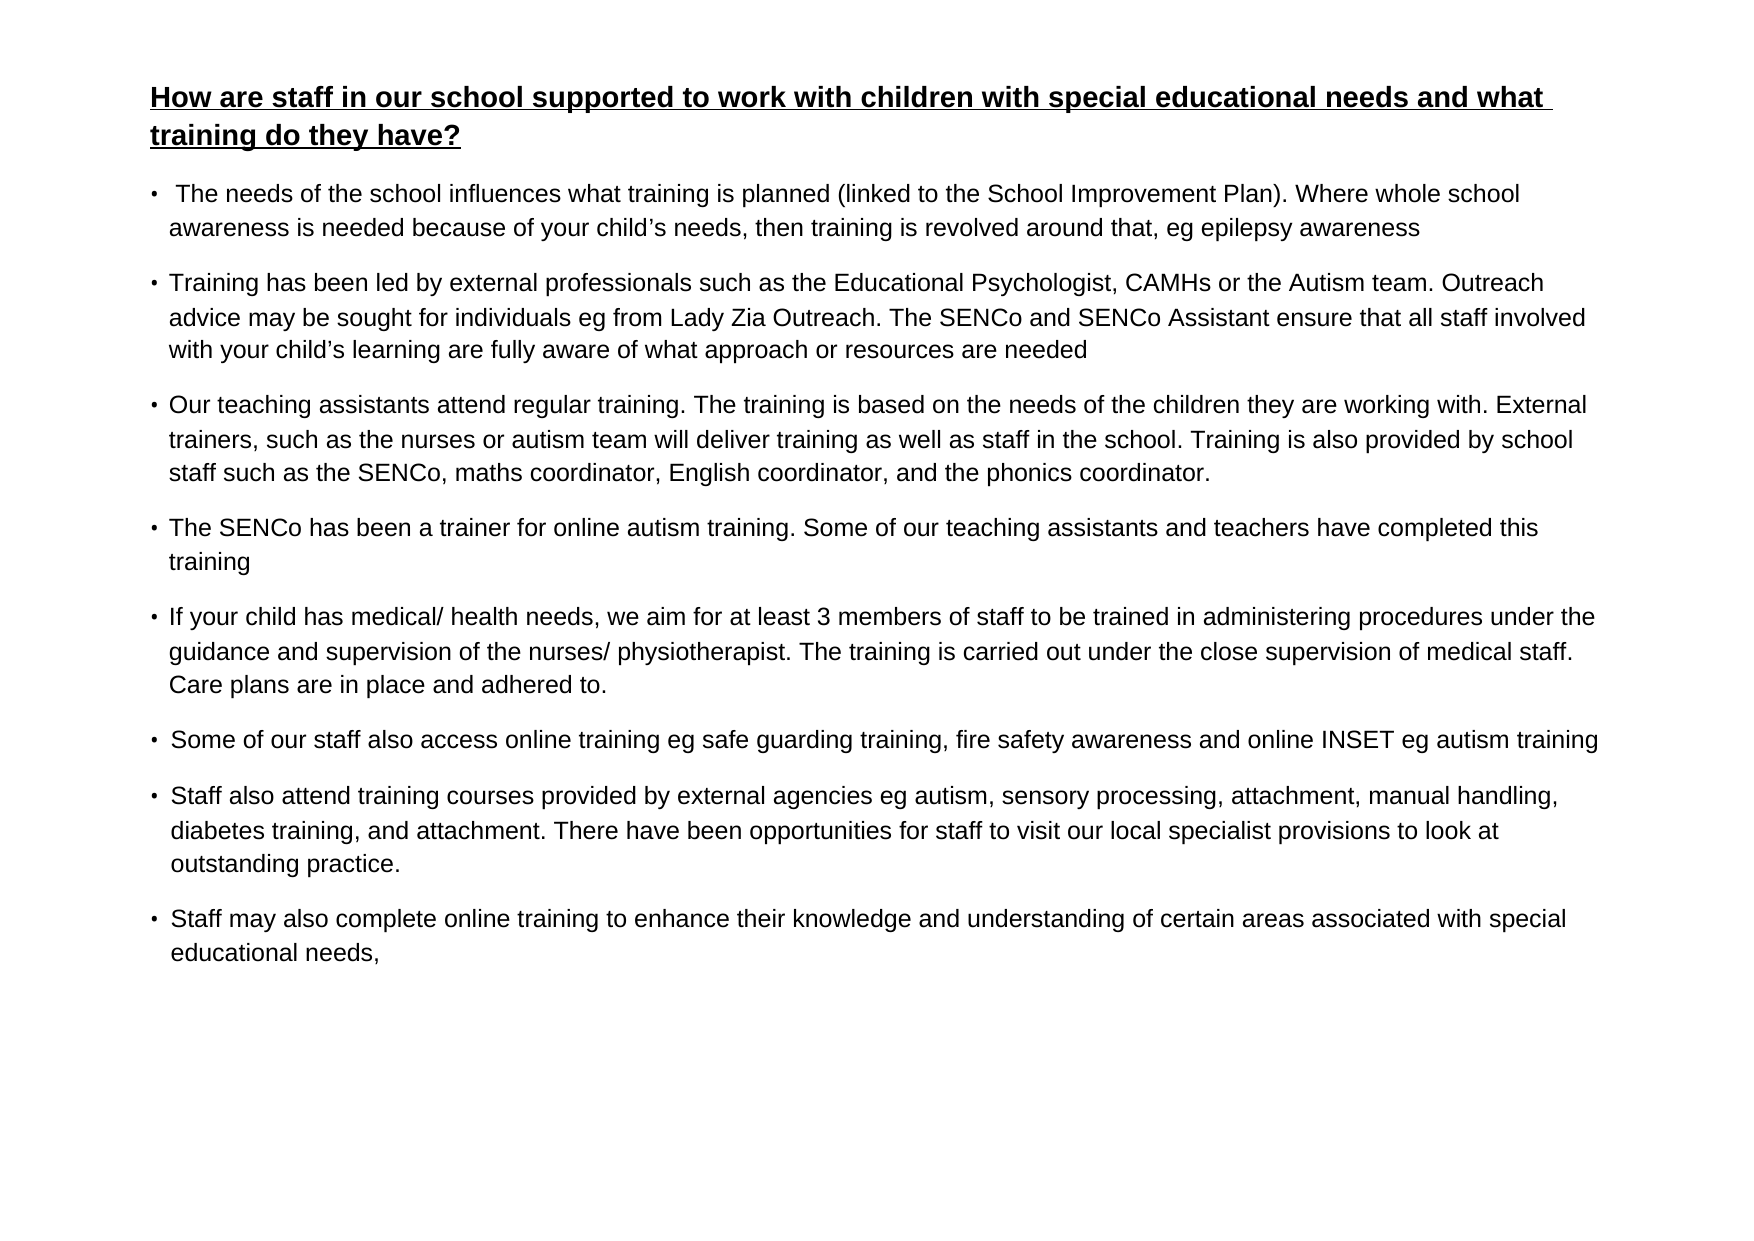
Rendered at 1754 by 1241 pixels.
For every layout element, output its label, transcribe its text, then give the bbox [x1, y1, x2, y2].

list The SENCo has been a trainer for online autism training. Some of our teaching assistants and teachers have completed this training [150, 512, 1604, 576]
list Staff also attend training courses provided by external agencies eg autism, sensory processing, attachment, manual handling, diabetes training, and attachment. There have been opportunities for staff to visit our local specialist provisions to look at outstanding practice. [150, 780, 1604, 878]
text How are staff in our school supported to work with children with special educational needs and what training do they have? [150, 80, 1604, 152]
list Training has been led by external professionals such as the Educational Psychologist, CAMHs or the Autism team. Outreach advice may be sought for individuals eg from Lady Zia Outreach. The SENCo and SENCo Assistant ensure that all staff involved with your child’s learning are fully aware of what approach or resources are needed [150, 267, 1604, 364]
list Staff may also complete online training to enhance their knowledge and understanding of certain areas associated with special educational needs, [150, 903, 1604, 967]
list Our teaching assistants attend regular training. The training is based on the needs of the children they are working with. External trainers, such as the nurses or autism team will deliver training as well as staff in the school. Training is also provided by school staff such as the SENCo, maths coordinator, English coordinator, and the phonics coordinator. [150, 389, 1604, 487]
list The needs of the school influences what training is planned (linked to the School Improvement Plan). Where whole school awareness is needed because of your child’s needs, then training is revolved around that, eg epilepsy awareness [150, 178, 1604, 242]
list If your child has medical/ health needs, we aim for at least 3 members of staff to be trained in administering procedures under the guidance and supervision of the nurses/ physiotherapist. The training is carried out under the close supervision of medical staff. Care plans are in place and adhered to. [150, 601, 1604, 698]
list Some of our staff also access online training eg safe guarding training, fire safety awareness and online INSET eg autism training [150, 723, 1604, 755]
